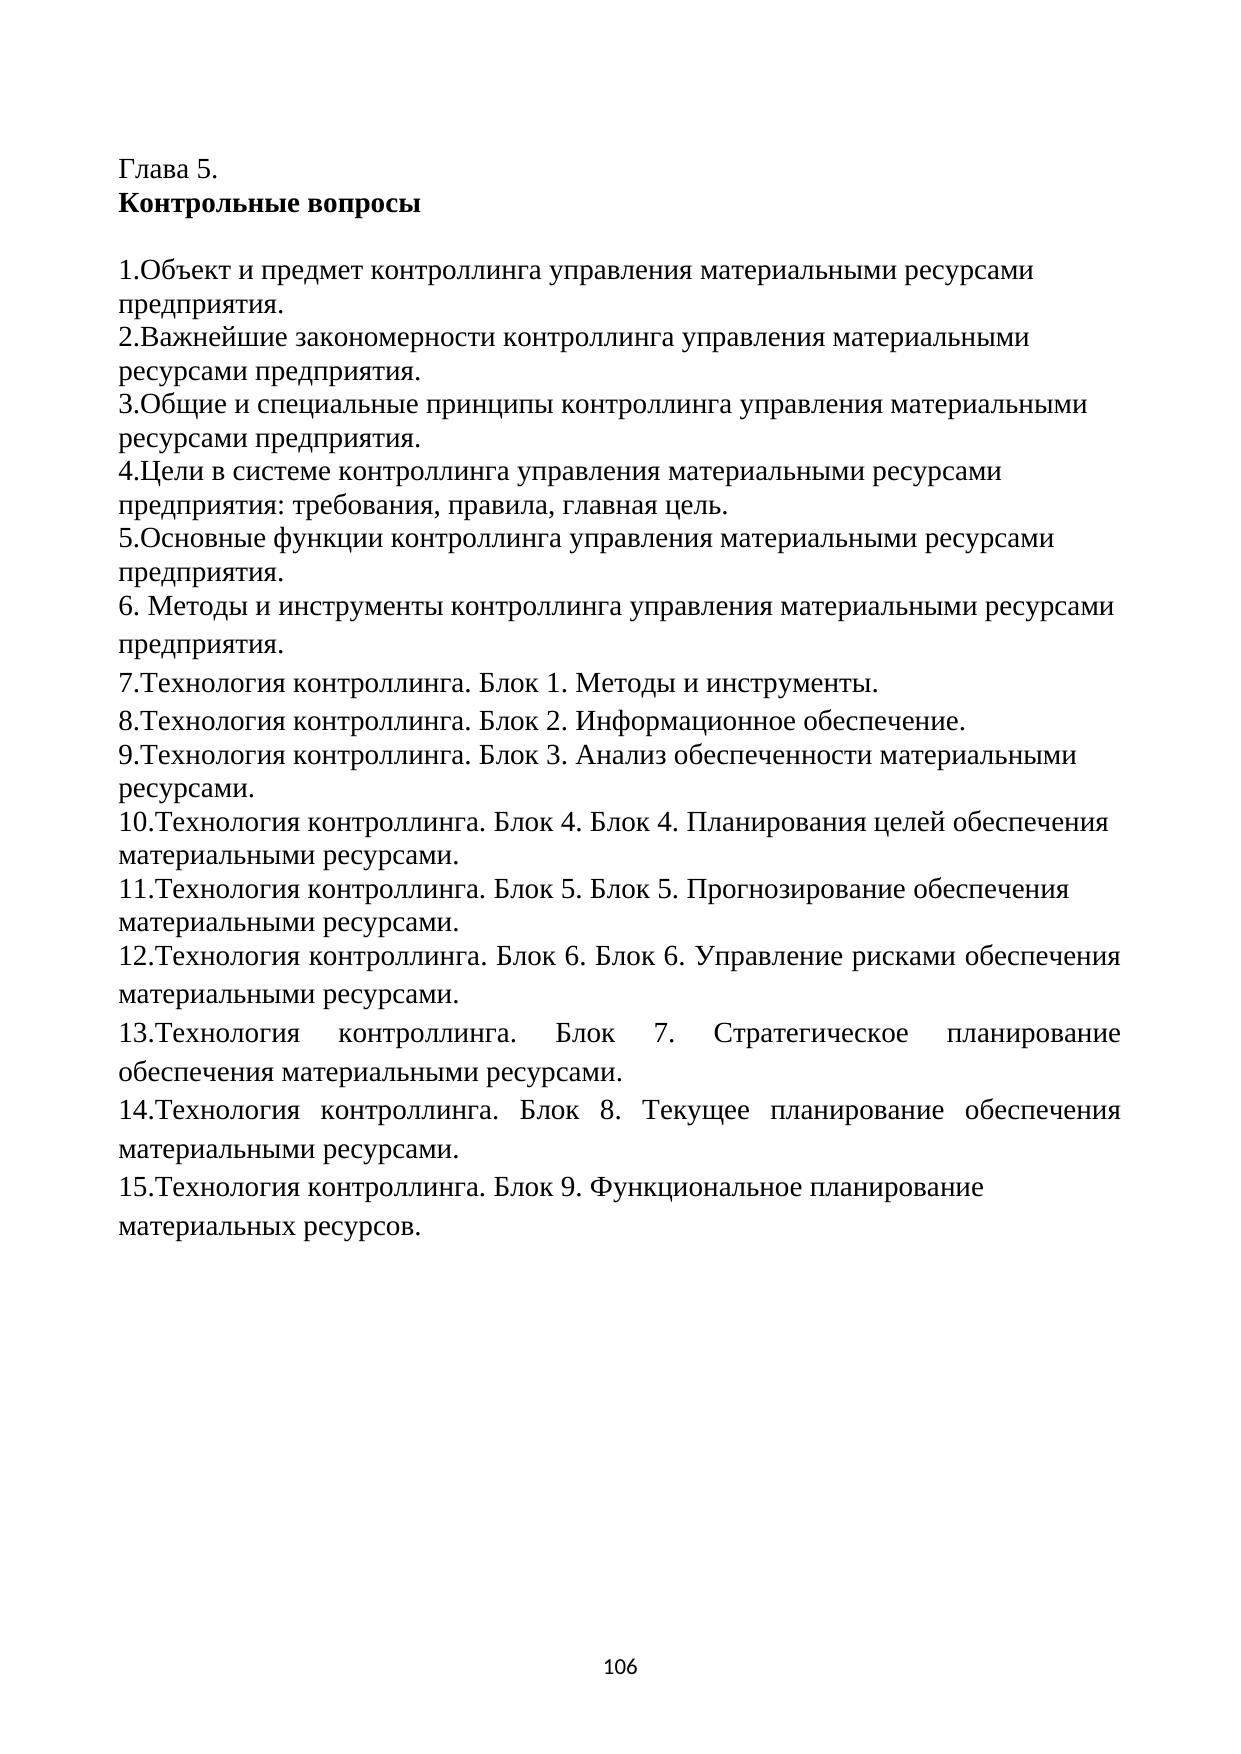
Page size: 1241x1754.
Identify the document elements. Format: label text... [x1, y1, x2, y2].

text 13.Технология контроллинга. Блок 7. Стратегическое планирование обеспечения материальными ресурсами. [118, 1015, 1122, 1087]
text 1.Объект и предмет контроллинга управления материальными ресурсами предприятия. [118, 252, 1122, 319]
text 7.Технология контроллинга. Блок 1. Методы и инструменты. [118, 665, 1122, 698]
text Глава 5. [118, 152, 1122, 185]
text 6. Методы и инструменты контроллинга управления материальными ресурсами предприятия. [118, 588, 1122, 660]
text 15.Технология контроллинга. Блок 9. Функциональное планирование материальных ресурсов. [118, 1169, 1122, 1241]
text 9.Технология контроллинга. Блок 3. Анализ обеспеченности материальными ресурсами. [118, 737, 1122, 804]
text Контрольные вопросы [118, 185, 1122, 219]
text 4.Цели в системе контроллинга управления материальными ресурсами предприятия: требования, правила, главная цель. [118, 453, 1122, 521]
text 2.Важнейшие закономерности контроллинга управления материальными ресурсами предприятия. [118, 319, 1122, 386]
text 12.Технология контроллинга. Блок 6. Блок 6. Управление рисками обеспечения материальными ресурсами. [118, 938, 1122, 1010]
text 5.Основные функции контроллинга управления материальными ресурсами предприятия. [118, 521, 1122, 588]
text 11.Технология контроллинга. Блок 5. Блок 5. Прогнозирование обеспечения материальными ресурсами. [118, 871, 1122, 938]
text 8.Технология контроллинга. Блок 2. Информационное обеспечение. [118, 703, 1122, 737]
text 3.Общие и специальные принципы контроллинга управления материальными ресурсами предприятия. [118, 386, 1122, 453]
text 10.Технология контроллинга. Блок 4. Блок 4. Планирования целей обеспечения материальными ресурсами. [118, 804, 1122, 871]
text 14.Технология контроллинга. Блок 8. Текущее планирование обеспечения материальными ресурсами. [118, 1092, 1122, 1164]
